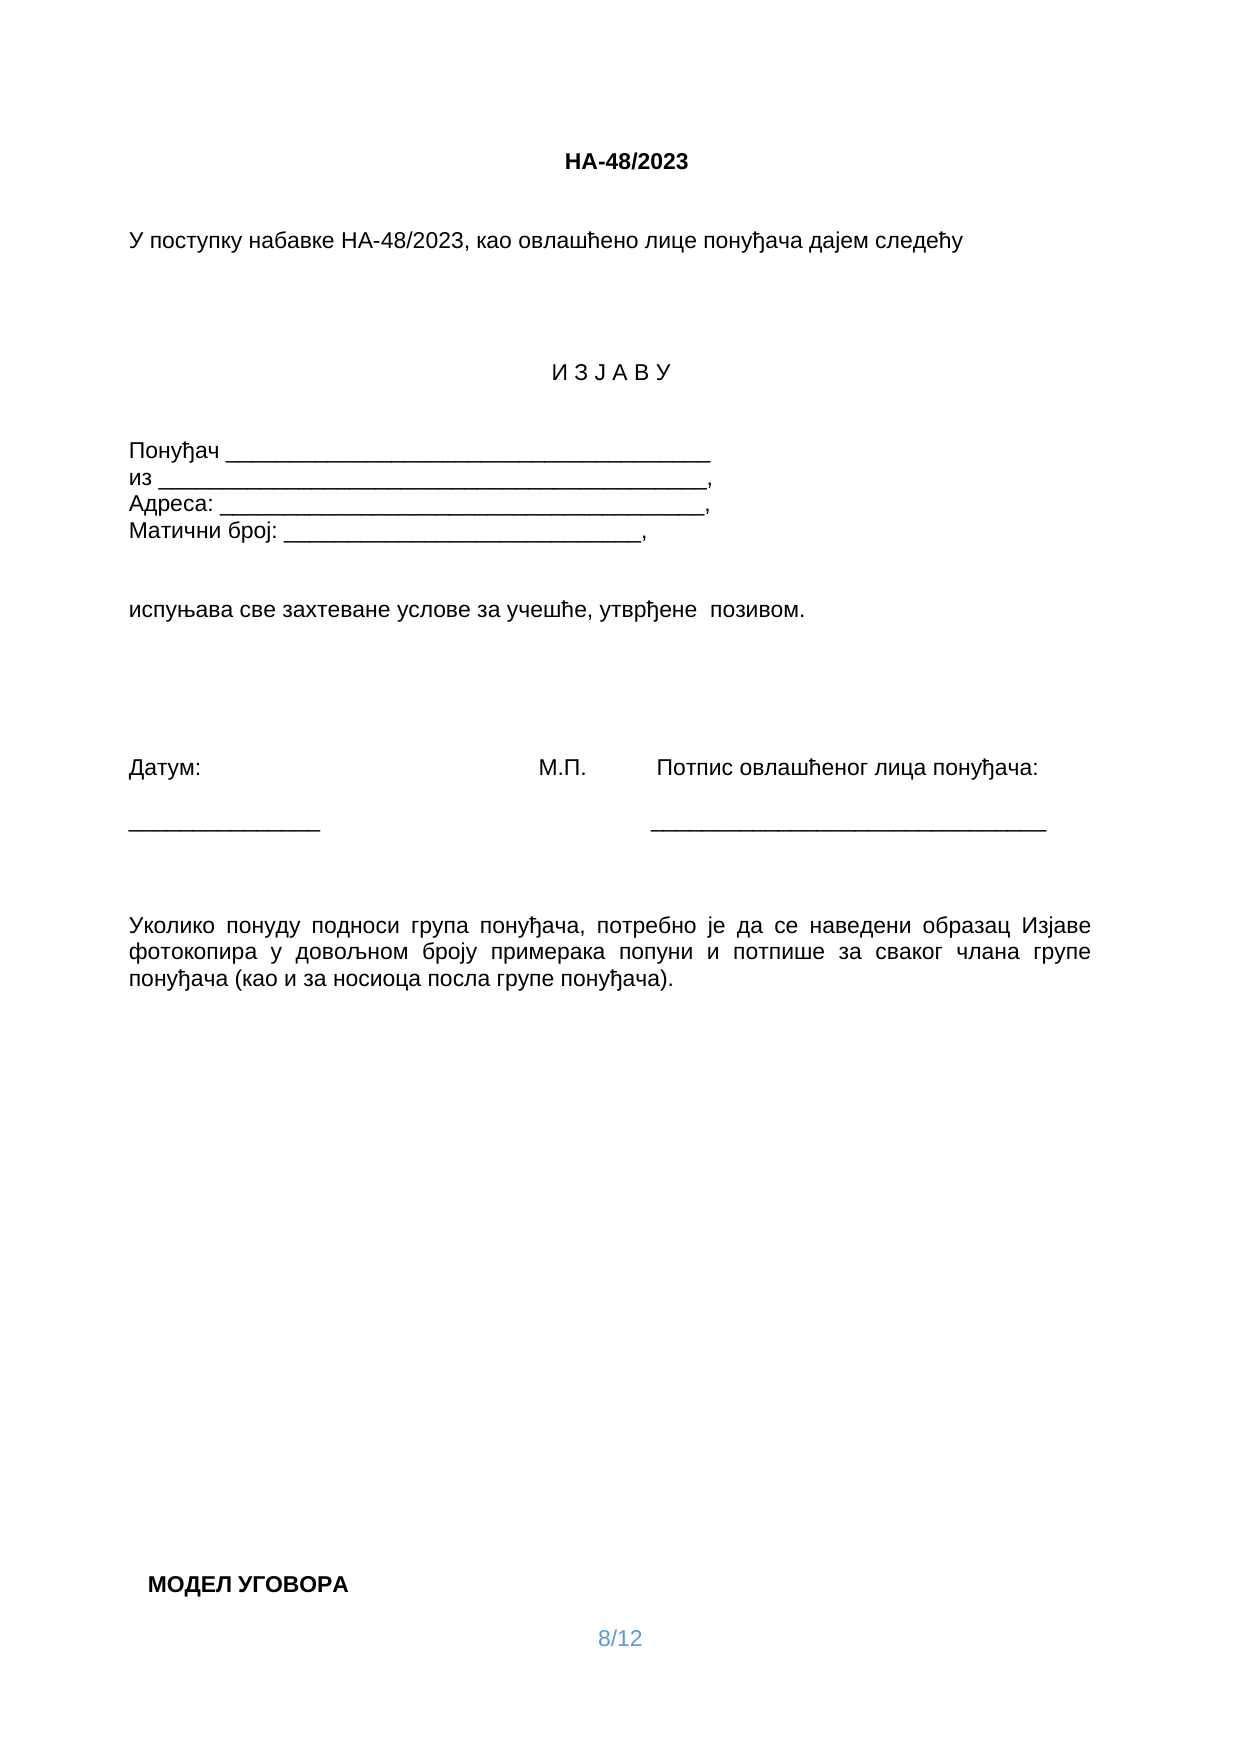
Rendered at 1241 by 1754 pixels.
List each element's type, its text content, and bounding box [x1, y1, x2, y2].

text НА-48/2023 [148, 148, 1093, 174]
text У поступку набавке НА-48/2023, као овлашћено лице понуђача дајем следећу [129, 227, 1093, 253]
text МОДЕЛ УГОВОРА [148, 1571, 1093, 1597]
text Матични број: ____________________________, [129, 517, 1093, 543]
text испуњава све захтеване услове за учешће, утврђене позивом. [129, 596, 1093, 622]
text из ___________________________________________, [129, 464, 1093, 490]
text Адреса: ______________________________________, [129, 490, 1093, 517]
text _______________ _______________________________ [129, 806, 1093, 833]
text И З Ј А В У [129, 358, 1093, 385]
text Датум: М.П. Потпис овлашћеног лица понуђача: [129, 754, 1093, 780]
text Уколико понуду подноси група понуђача, потребно је да се наведени образац Изјаве фотокопира у довољном броју примерака попуни и потпише за сваког члана групе понуђача (као и за носиоца посла групе понуђача). [129, 912, 1093, 991]
text Понуђач ______________________________________ [129, 437, 1093, 464]
